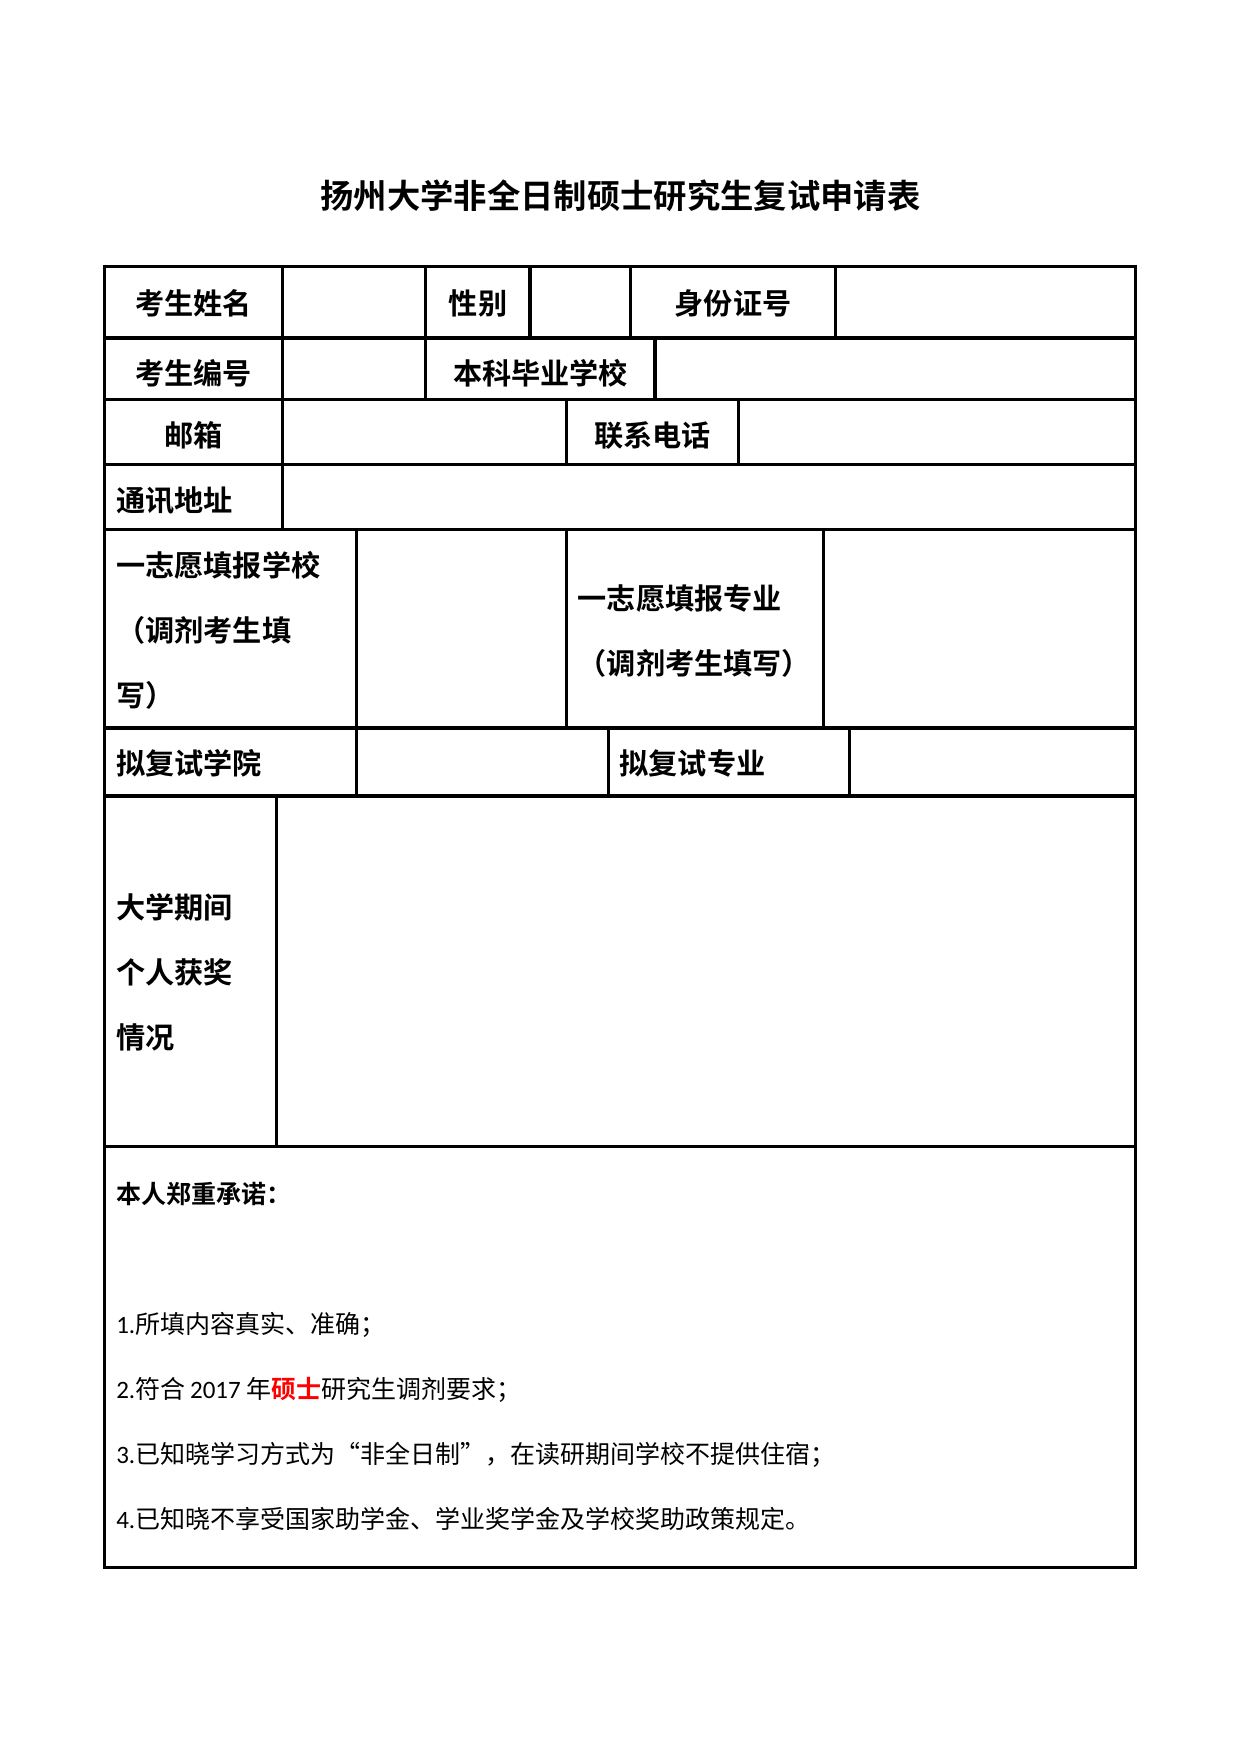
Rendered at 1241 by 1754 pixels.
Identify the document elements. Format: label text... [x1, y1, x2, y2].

table_cell 拟复试专业 [610, 730, 848, 794]
table_cell [278, 798, 1134, 1145]
table_header [284, 268, 424, 336]
table_cell [825, 531, 1134, 726]
table_cell 通讯地址 [106, 466, 281, 528]
table_cell [284, 340, 424, 398]
table_header 身份证号 [632, 268, 834, 336]
table_cell 本科毕业学校 [427, 340, 653, 398]
table_header [532, 268, 629, 336]
table_header 性别 [427, 268, 528, 336]
table_cell [851, 730, 1134, 794]
table_cell 联系电话 [568, 401, 737, 463]
table_cell [358, 730, 607, 794]
table_cell 大学期间 个人获奖 情况 [106, 798, 275, 1145]
table_cell 邮箱 [106, 401, 281, 463]
text 扬州大学非全日制硕士研究生复试申请表 [187, 162, 1053, 227]
table_cell [740, 401, 1134, 463]
table_header [837, 268, 1134, 336]
table_cell 拟复试学院 [106, 730, 355, 794]
table_cell 考生编号 [106, 340, 281, 398]
table_cell [657, 340, 1134, 398]
table_cell 一志愿填报专业 （调剂考生填写） [568, 531, 822, 726]
table_cell [284, 466, 1134, 528]
table_cell [284, 401, 565, 463]
table_cell [358, 531, 565, 726]
table_cell 一志愿填报学校 （调剂考生填写） [106, 531, 355, 726]
table_cell 本人郑重承诺： 1.所填内容真实、准确； 2.符合2017年硕士研究生调剂要求； 3.已知晓学习方式为“非全日制”，在读研期间学校不提供住宿； 4.已知晓不享受国家助学金、学业奖学金及学校奖助政策规定。 考生签字： 2017年 月 日 [106, 1148, 1134, 1566]
table_header 考生姓名 [106, 268, 281, 336]
